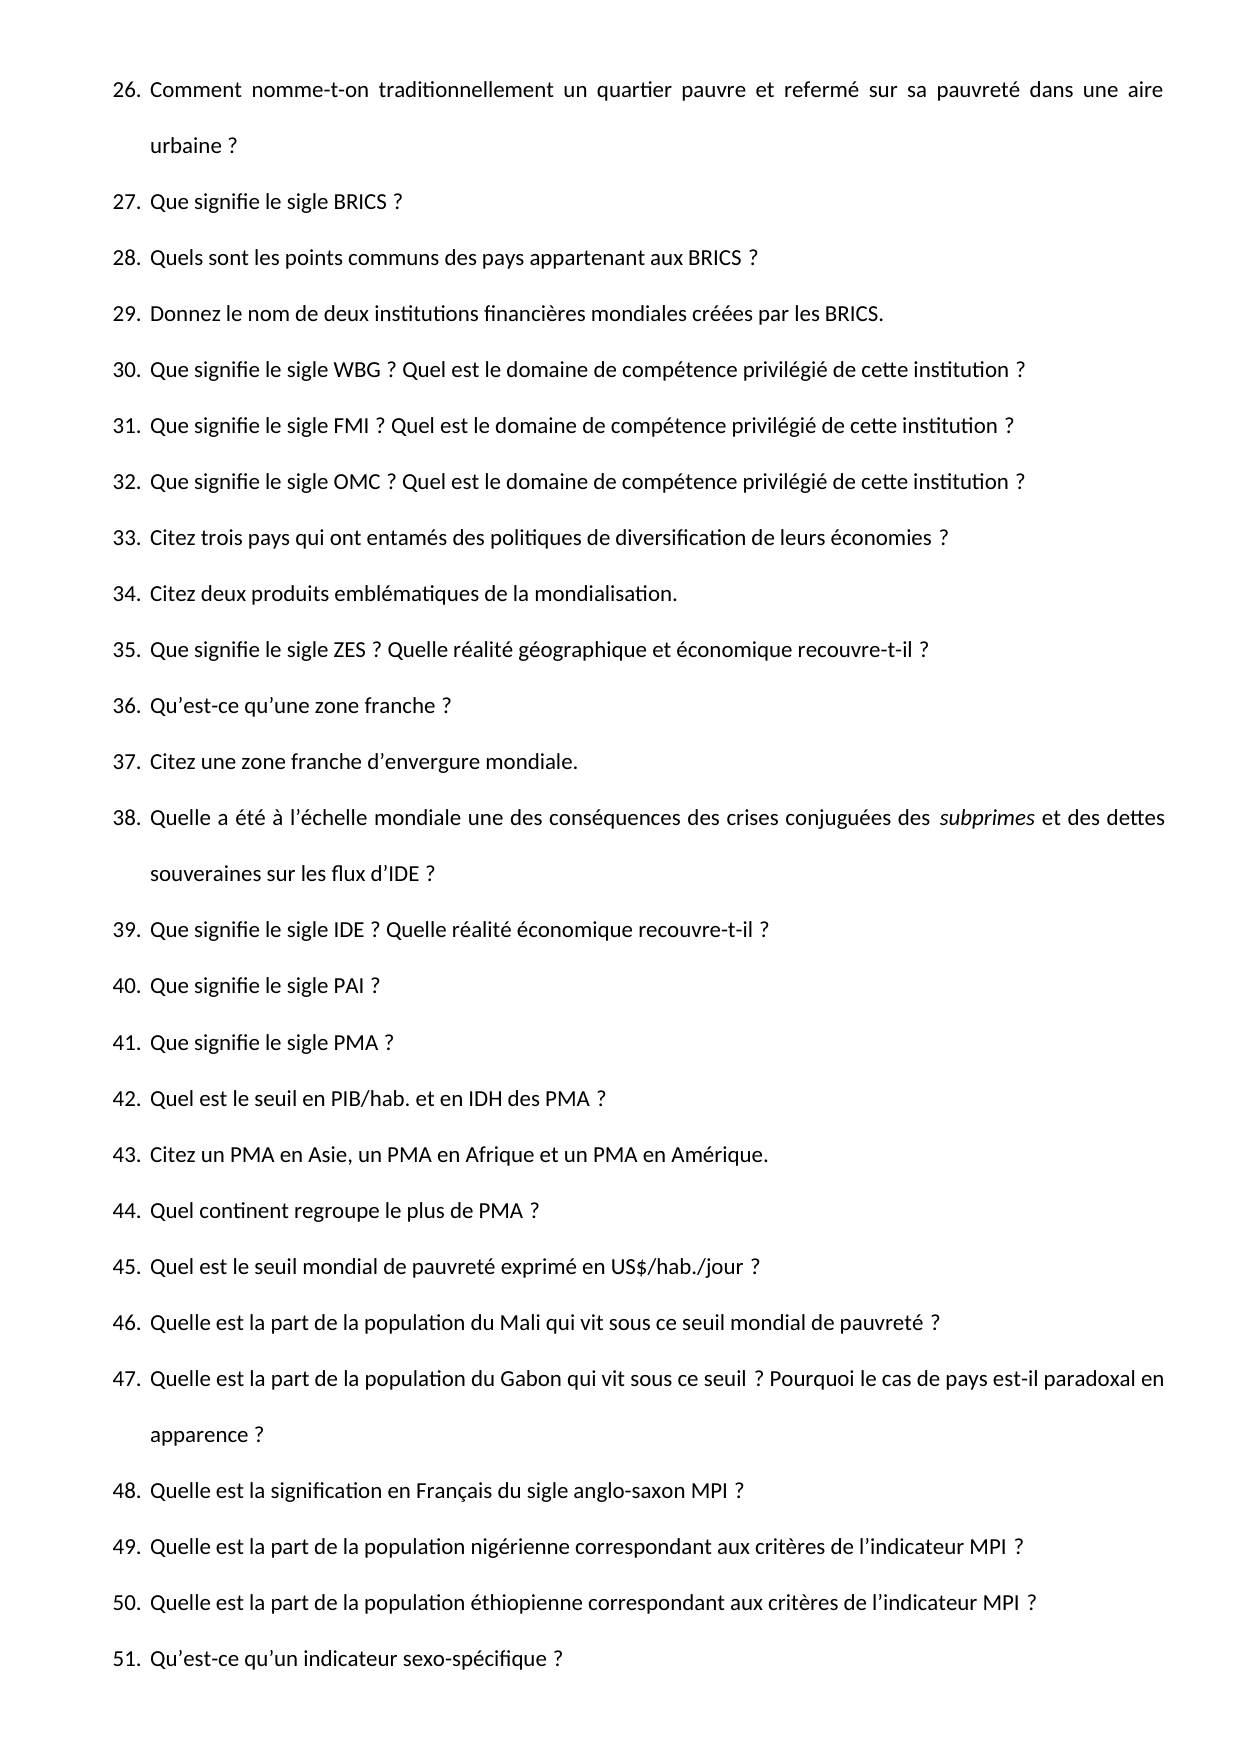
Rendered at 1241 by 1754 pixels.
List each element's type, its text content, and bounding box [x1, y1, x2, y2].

list Donnez le nom de deux institutions financières mondiales créées par les BRICS. [112, 299, 1165, 327]
list Quelle a été à l’échelle mondiale une des conséquences des crises conjuguées des subprimes et des dettes souveraines sur les flux d’IDE ? [112, 803, 1165, 888]
list Que signifie le sigle PAI ? [112, 972, 1165, 1000]
list Citez deux produits emblématiques de la mondialisation. [112, 579, 1165, 607]
list Quel est le seuil en PIB/hab. et en IDH des PMA ? [112, 1084, 1165, 1112]
list Quels sont les points communs des pays appartenant aux BRICS ? [112, 243, 1165, 271]
list Quelle est la part de la population éthiopienne correspondant aux critères de l’indicateur MPI ? [112, 1588, 1165, 1616]
list Que signifie le sigle BRICS ? [112, 187, 1165, 215]
list Comment nomme-t-on traditionnellement un quartier pauvre et refermé sur sa pauvreté dans une aire urbaine ? [112, 75, 1165, 159]
list Citez trois pays qui ont entamés des politiques de diversification de leurs économies ? [112, 523, 1165, 551]
list Quelle est la part de la population du Gabon qui vit sous ce seuil ? Pourquoi le cas de pays est-il paradoxal en apparence ? [112, 1364, 1165, 1448]
list Qu’est-ce qu’une zone franche ? [112, 691, 1165, 719]
list Que signifie le sigle IDE ? Quelle réalité économique recouvre-t-il ? [112, 916, 1165, 944]
list Que signifie le sigle WBG ? Quel est le domaine de compétence privilégié de cette institution ? [112, 355, 1165, 383]
list Quelle est la part de la population du Mali qui vit sous ce seuil mondial de pauvreté ? [112, 1308, 1165, 1336]
list Que signifie le sigle ZES ? Quelle réalité géographique et économique recouvre-t-il ? [112, 635, 1165, 663]
list Qu’est-ce qu’un indicateur sexo-spécifique ? [112, 1644, 1165, 1672]
list Que signifie le sigle FMI ? Quel est le domaine de compétence privilégié de cette institution ? [112, 411, 1165, 439]
list Citez une zone franche d’envergure mondiale. [112, 747, 1165, 776]
list Quel continent regroupe le plus de PMA ? [112, 1196, 1165, 1224]
list Quelle est la part de la population nigérienne correspondant aux critères de l’indicateur MPI ? [112, 1532, 1165, 1560]
list Quelle est la signification en Français du sigle anglo-saxon MPI ? [112, 1476, 1165, 1504]
list Quel est le seuil mondial de pauvreté exprimé en US$/hab./jour ? [112, 1252, 1165, 1280]
list Que signifie le sigle PMA ? [112, 1028, 1165, 1056]
list Citez un PMA en Asie, un PMA en Afrique et un PMA en Amérique. [112, 1140, 1165, 1168]
list Que signifie le sigle OMC ? Quel est le domaine de compétence privilégié de cette institution ? [112, 467, 1165, 495]
